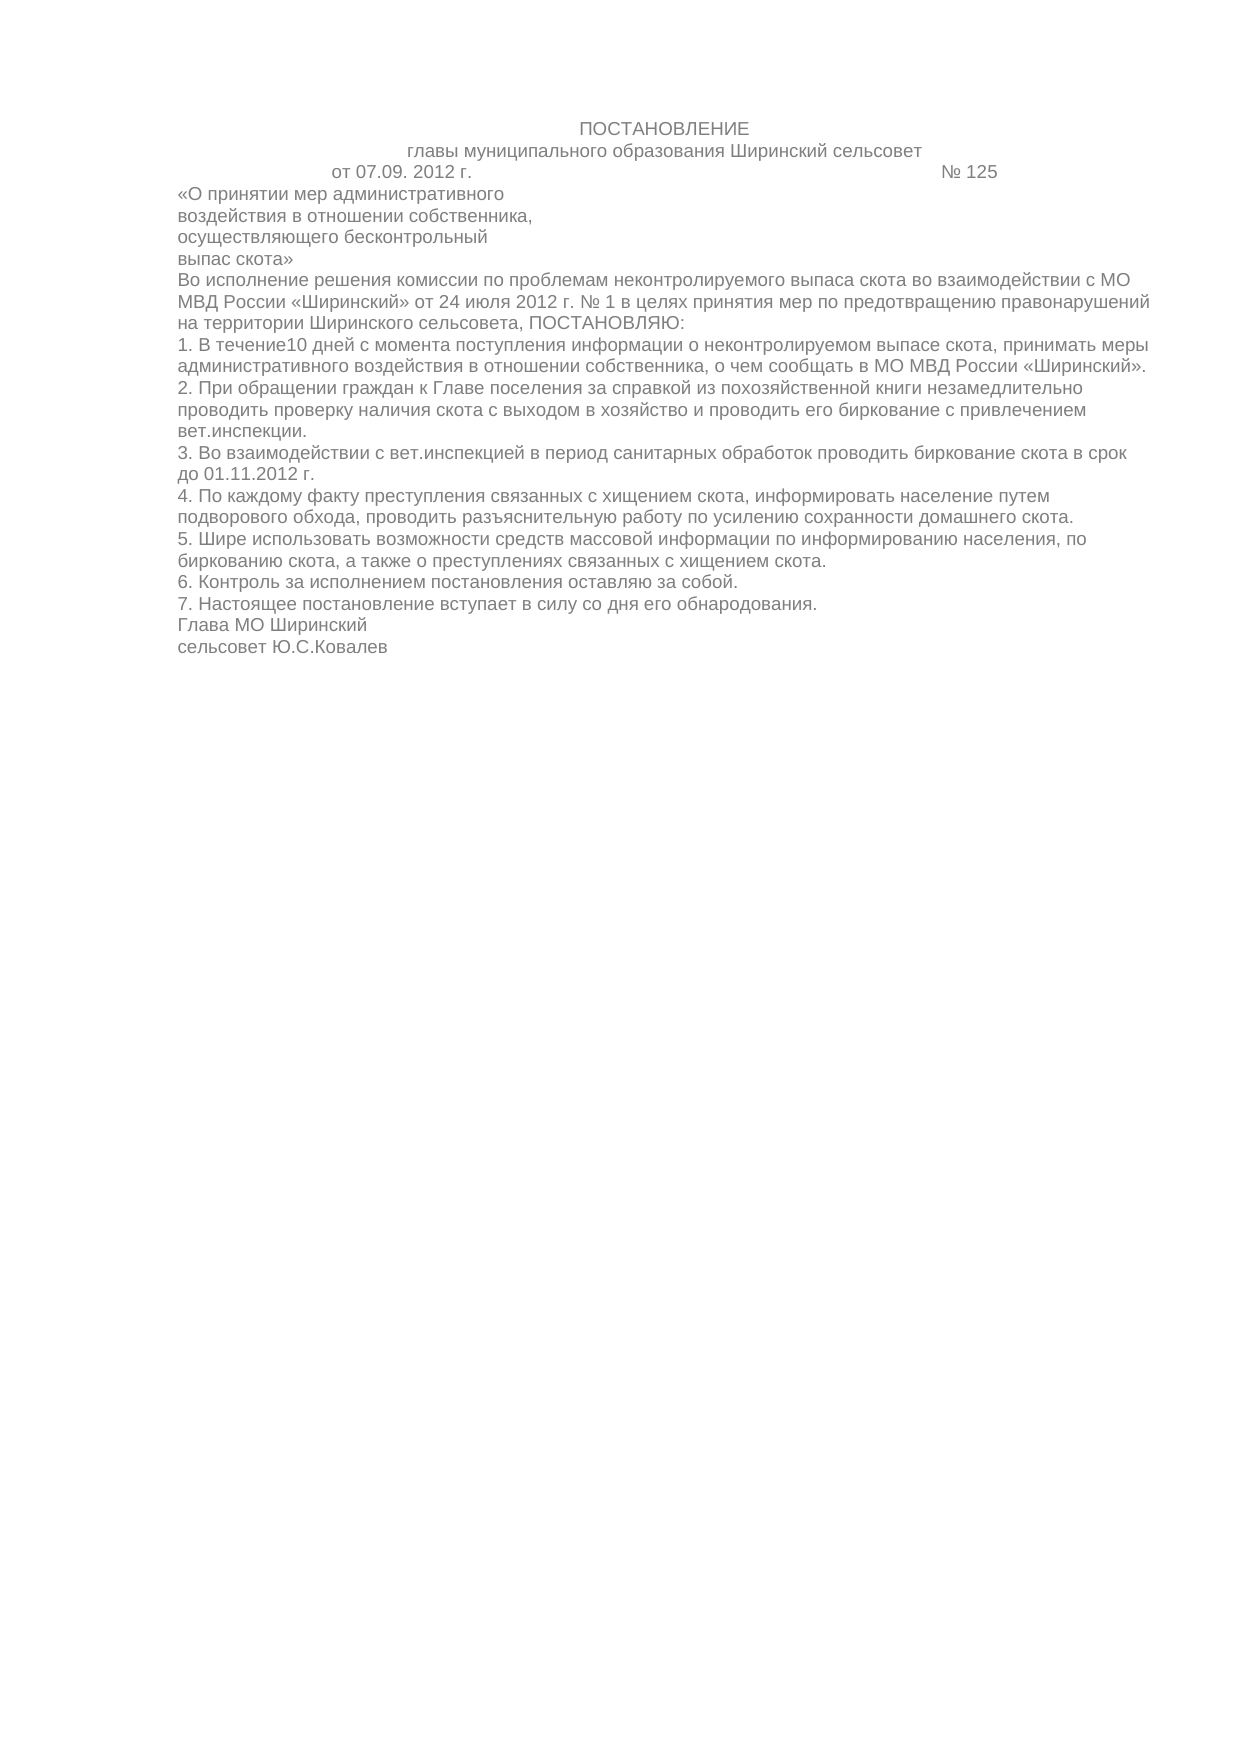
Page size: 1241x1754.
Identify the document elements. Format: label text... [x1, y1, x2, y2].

text воздействия в отношении собственника, [177, 204, 1152, 226]
text от 07.09. 2012 г. № 125 [177, 161, 1152, 183]
text выпас скота» [177, 247, 1152, 269]
text Во исполнение решения комиссии по проблемам неконтролируемого выпаса скота во взаимодействии с МО МВД России «Ширинский» от 24 июля 2012 г. № 1 в целях принятия мер по предотвращению правонарушений на территории Ширинского сельсовета, ПОСТАНОВЛЯЮ: [177, 269, 1152, 334]
text осуществляющего бесконтрольный [177, 226, 1152, 247]
text 4. По каждому факту преступления связанных с хищением скота, информировать население путем подворового обхода, проводить разъяснительную работу по усилению сохранности домашнего скота. [177, 485, 1152, 528]
text 6. Контроль за исполнением постановления оставляю за собой. [177, 571, 1152, 592]
text сельсовет Ю.С.Ковалев [177, 636, 1152, 657]
text Глава МО Ширинский [177, 614, 1152, 636]
text 7. Настоящее постановление вступает в силу со дня его обнародования. [177, 592, 1152, 614]
text 2. При обращении граждан к Главе поселения за справкой из похозяйственной книги незамедлительно проводить проверку наличия скота с выходом в хозяйство и проводить его биркование с привлечением вет.инспекции. [177, 377, 1152, 442]
text «О принятии мер административного [177, 183, 1152, 204]
text ПОСТАНОВЛЕНИЕ [177, 118, 1152, 140]
text 1. В течение10 дней с момента поступления информации о неконтролируемом выпасе скота, принимать меры административного воздействия в отношении собственника, о чем сообщать в МО МВД России «Ширинский». [177, 334, 1152, 377]
text 5. Шире использовать возможности средств массовой информации по информированию населения, по биркованию скота, а также о преступлениях связанных с хищением скота. [177, 528, 1152, 571]
text 3. Во взаимодействии с вет.инспекцией в период санитарных обработок проводить биркование скота в срок до 01.11.2012 г. [177, 442, 1152, 485]
text главы муниципального образования Ширинский сельсовет [177, 140, 1152, 161]
